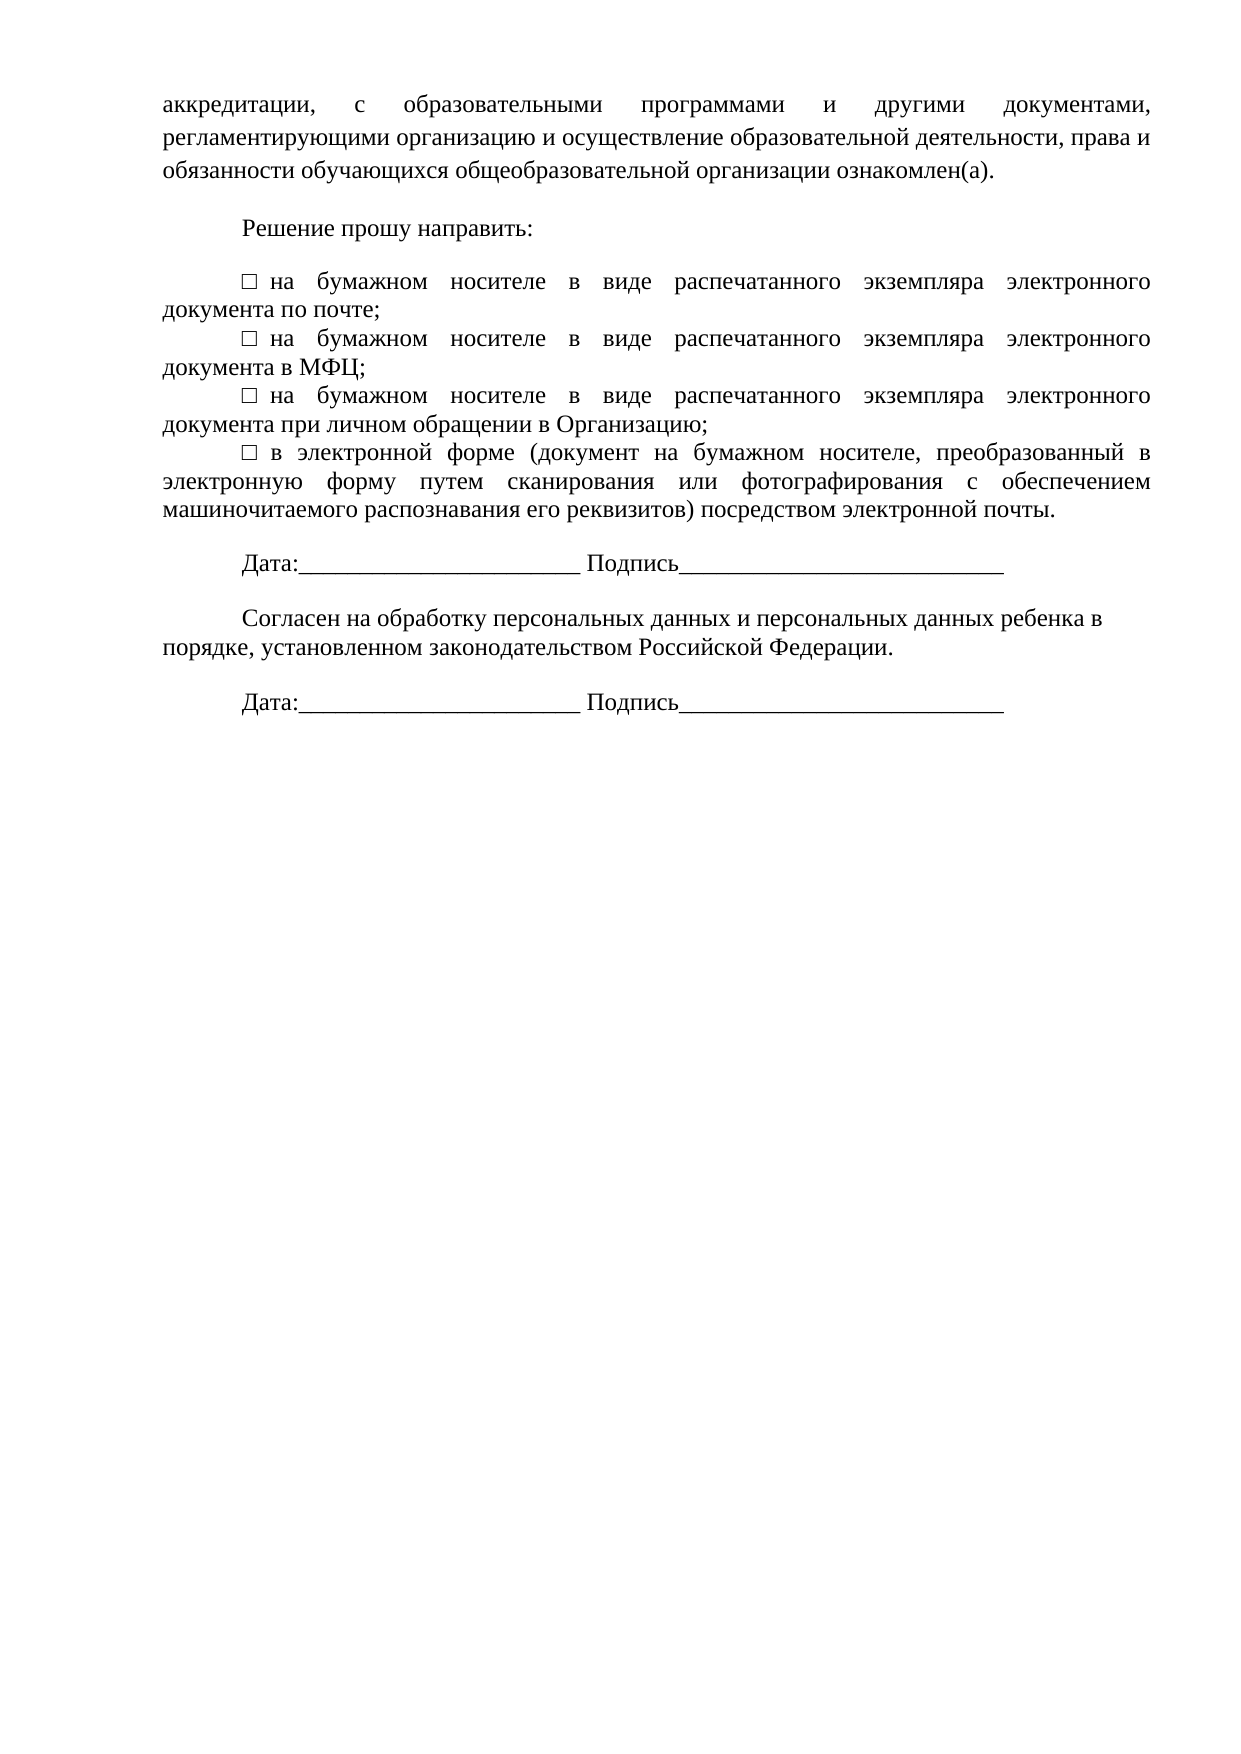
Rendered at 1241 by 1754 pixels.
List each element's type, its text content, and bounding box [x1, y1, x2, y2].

list на бумажном носителе в виде распечатанного экземпляра электронного документа при личном обращении в Организацию; [162, 381, 1152, 438]
text Согласен на обработку персональных данных и персональных данных ребенка в порядке, установленном законодательством Российской Федерации. [162, 603, 1152, 662]
text Решение прошу направить: [162, 213, 1152, 241]
list на бумажном носителе в виде распечатанного экземпляра электронного документа в МФЦ; [162, 324, 1152, 381]
list в электронной форме (документ на бумажном носителе, преобразованный в электронную форму путем сканирования или фотографирования с обеспечением машиночитаемого распознавания его реквизитов) посредством электронной почты. [162, 438, 1152, 523]
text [162, 89, 1152, 183]
list на бумажном носителе в виде распечатанного экземпляра электронного документа по почте; [162, 267, 1152, 324]
text Дата: Подпись [162, 551, 1152, 576]
text Дата: Подпись [162, 690, 1152, 715]
